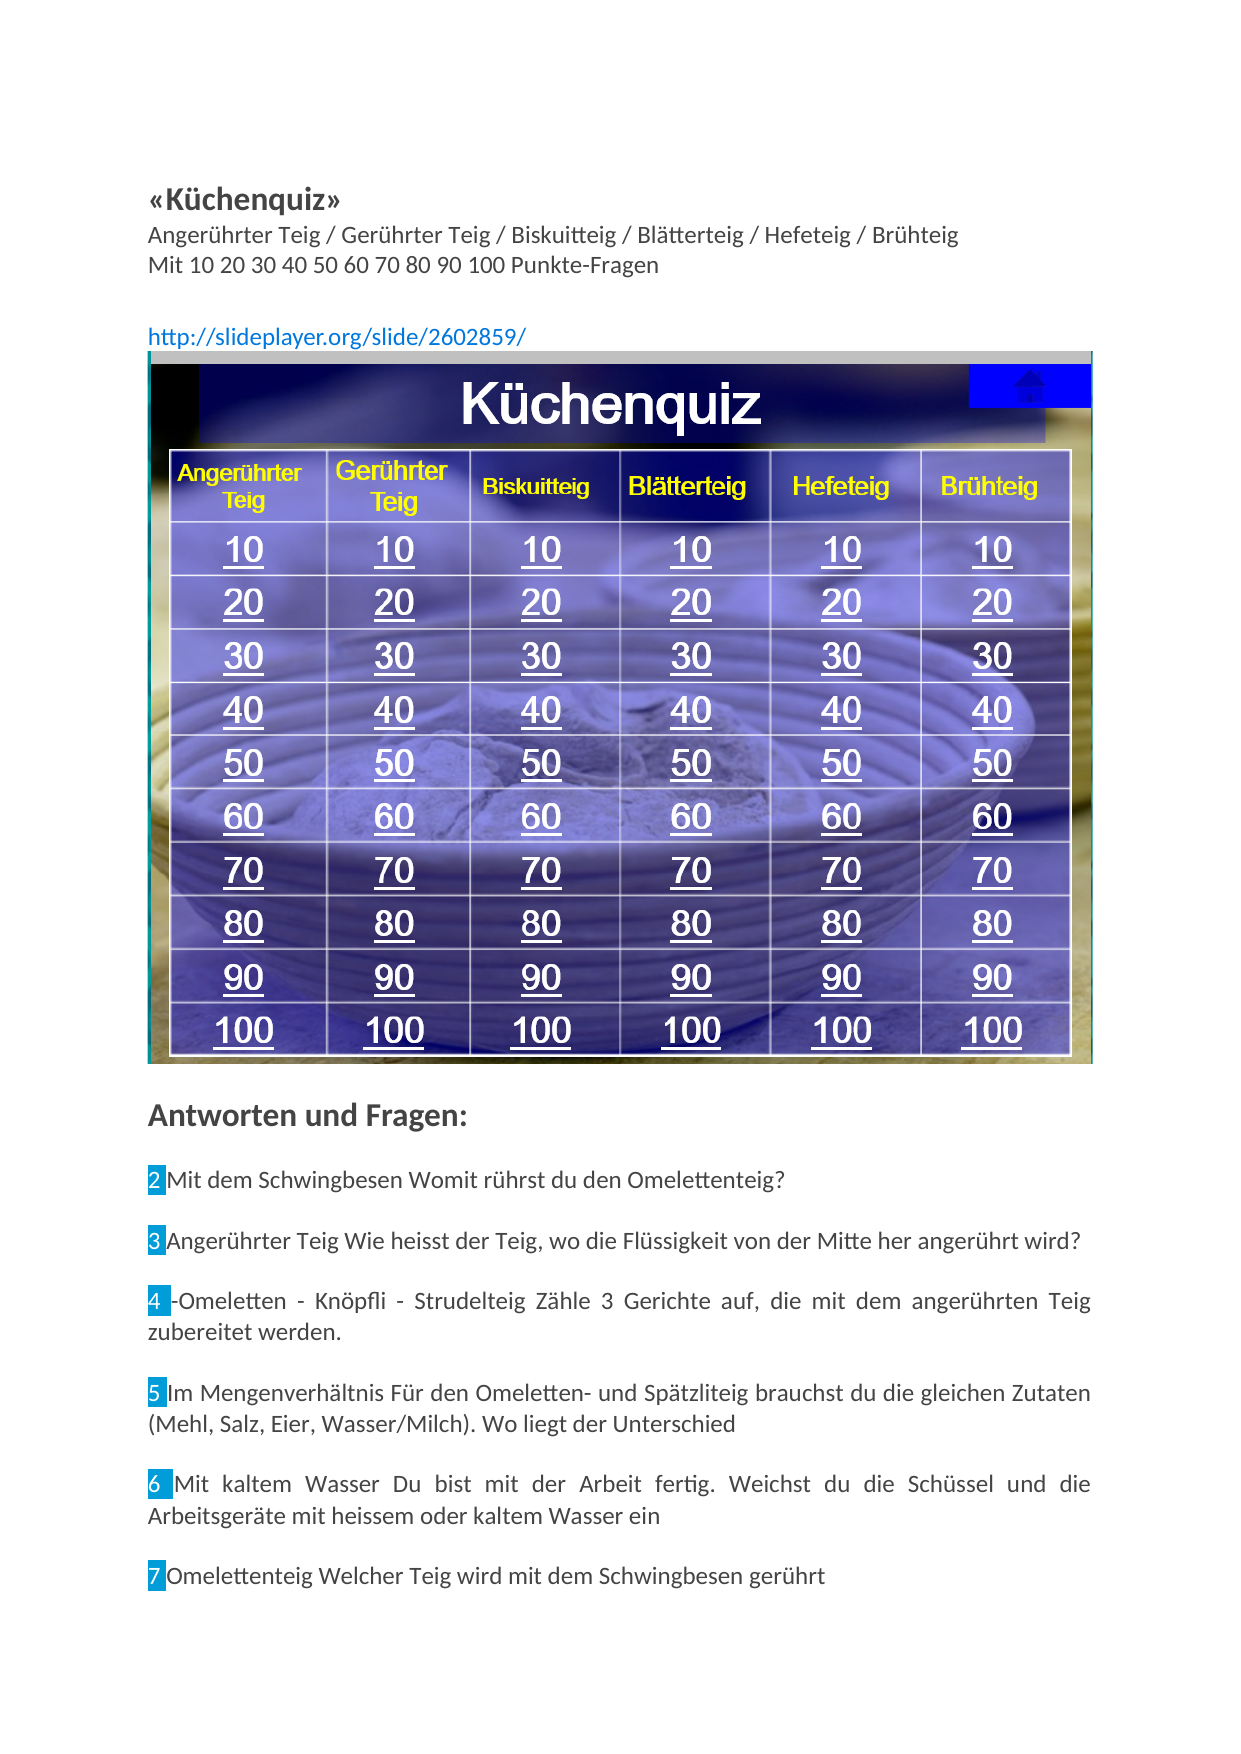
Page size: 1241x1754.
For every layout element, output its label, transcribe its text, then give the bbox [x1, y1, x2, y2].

text 5 Im Mengenverhältnis Für den Omeletten- und Spätzliteig brauchst du die gleichen Zutaten (Mehl, Salz, Eier, Wasser/Milch). Wo liegt der Unterschied [148, 1376, 1093, 1439]
picture [147, 351, 1093, 1064]
text 3 Angerührter Teig Wie heisst der Teig, wo die Flüssigkeit von der Mitte her angerührt wird? [148, 1224, 1093, 1255]
text http://slideplayer.org/slide/2602859/ [148, 321, 1093, 351]
text 7 Omelettenteig Welcher Teig wird mit dem Schwingbesen gerührt [148, 1559, 1093, 1591]
text 2 Mit dem Schwingbesen Womit rührst du den Omelettenteig? [148, 1164, 1093, 1195]
text Antworten und Fragen: [148, 1094, 1093, 1134]
text 6 Mit kaltem Wasser Du bist mit der Arbeit fertig. Weichst du die Schüssel und die Arbeitsgeräte mit heissem oder kaltem Wasser ein [148, 1468, 1093, 1530]
text Mit 10 20 30 40 50 60 70 80 90 100 Punkte-Fragen [148, 249, 1093, 280]
text «Küchenquiz» [148, 178, 1093, 219]
text 4 -Omeletten - Knöpfli - Strudelteig Zähle 3 Gerichte auf, die mit dem angerührten Teig zubereitet werden. [148, 1284, 1093, 1347]
text Angerührter Teig / Gerührter Teig / Biskuitteig / Blätterteig / Hefeteig / Brühteig [148, 219, 1093, 249]
